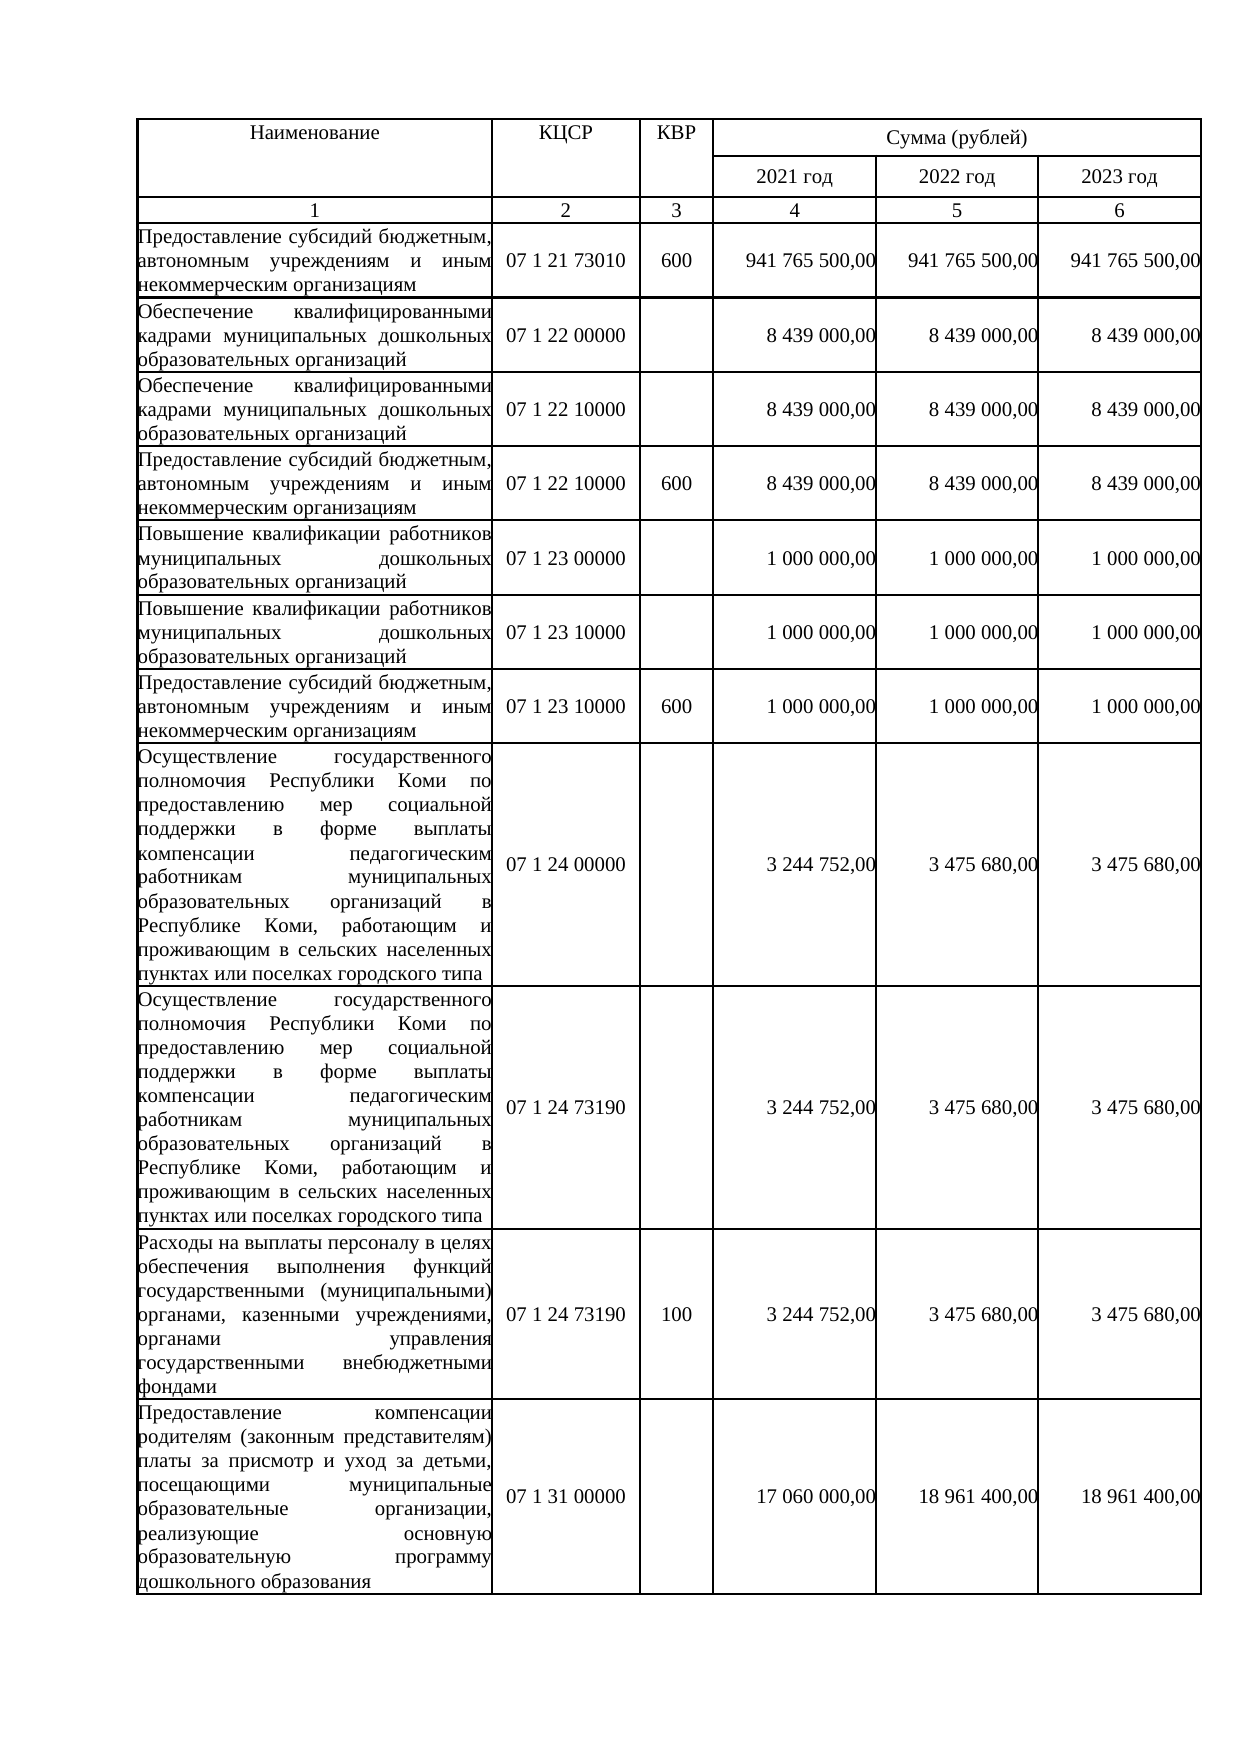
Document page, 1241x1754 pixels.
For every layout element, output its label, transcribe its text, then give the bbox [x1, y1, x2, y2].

table_cell 5 [877, 198, 1037, 222]
table_cell 8 439 000,00 [714, 447, 875, 519]
table_cell 600 [641, 224, 712, 296]
table_header КЦСР [493, 120, 639, 196]
table_cell 1 000 000,00 [1039, 596, 1200, 668]
table_cell 1 000 000,00 [714, 670, 875, 742]
table_cell Предоставление субсидий бюджетным, автономным учреждениям и иным некоммерческим организациям [139, 670, 491, 742]
table_cell 3 475 680,00 [1039, 744, 1200, 985]
table_cell 6 [1039, 198, 1200, 222]
table_cell 1 000 000,00 [1039, 521, 1200, 593]
table_cell 941 765 500,00 [714, 224, 875, 296]
table_cell 3 475 680,00 [877, 987, 1037, 1227]
table_cell 07 1 24 00000 [493, 744, 639, 985]
table_cell 07 1 23 10000 [493, 670, 639, 742]
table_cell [139, 1400, 491, 1593]
table_cell 07 1 24 73190 [493, 987, 639, 1227]
table_cell 07 1 31 00000 [493, 1400, 639, 1593]
table_cell 3 244 752,00 [714, 1230, 875, 1398]
table_cell 8 439 000,00 [1039, 299, 1200, 371]
table_cell 8 439 000,00 [877, 447, 1037, 519]
table_cell 18 961 400,00 [877, 1400, 1037, 1593]
table_cell 2 [493, 198, 639, 222]
table_cell 3 244 752,00 [714, 987, 875, 1227]
table_cell 2021 год [714, 157, 875, 196]
table_cell Осуществление государственного полномочия Республики Коми по предоставлению мер социальной поддержки в форме выплаты компенсации педагогическим работникам муниципальных образовательных организаций в Республике Коми, работающим и проживающим в сельских населенных пунктах или поселках городского типа [139, 744, 491, 985]
table_cell 941 765 500,00 [877, 224, 1037, 296]
table_cell 1 000 000,00 [714, 521, 875, 593]
table_cell 8 439 000,00 [714, 373, 875, 445]
table_cell 8 439 000,00 [1039, 447, 1200, 519]
table_cell 07 1 24 73190 [493, 1230, 639, 1398]
table_cell Обеспечение квалифицированными кадрами муниципальных дошкольных образовательных организаций [139, 373, 491, 445]
table_cell Повышение квалификации работников муниципальных дошкольных образовательных организаций [139, 521, 491, 593]
table_cell 3 [641, 198, 712, 222]
table_cell 3 475 680,00 [1039, 987, 1200, 1227]
table_cell 1 000 000,00 [1039, 670, 1200, 742]
table_cell 600 [641, 670, 712, 742]
table_cell 07 1 22 00000 [493, 299, 639, 371]
table_cell 2023 год [1039, 157, 1200, 196]
table_cell 1 000 000,00 [877, 521, 1037, 593]
table_cell Осуществление государственного полномочия Республики Коми по предоставлению мер социальной поддержки в форме выплаты компенсации педагогическим работникам муниципальных образовательных организаций в Республике Коми, работающим и проживающим в сельских населенных пунктах или поселках городского типа [139, 987, 491, 1227]
table_cell 1 000 000,00 [877, 596, 1037, 668]
table_cell 100 [641, 1230, 712, 1398]
table_cell [641, 299, 712, 371]
table_cell [641, 596, 712, 668]
table_cell 3 244 752,00 [714, 744, 875, 985]
table_cell 07 1 23 10000 [493, 596, 639, 668]
table_cell 3 475 680,00 [877, 1230, 1037, 1398]
table_cell 07 1 22 10000 [493, 373, 639, 445]
table_cell 17 060 000,00 [714, 1400, 875, 1593]
table_cell 3 475 680,00 [1039, 1230, 1200, 1398]
table_cell 1 000 000,00 [714, 596, 875, 668]
table_cell Повышение квалификации работников муниципальных дошкольных образовательных организаций [139, 596, 491, 668]
table_cell 941 765 500,00 [1039, 224, 1200, 296]
table_cell [641, 373, 712, 445]
table_cell 07 1 21 73010 [493, 224, 639, 296]
table_cell Предоставление субсидий бюджетным, автономным учреждениям и иным некоммерческим организациям [139, 447, 491, 519]
table_cell Обеспечение квалифицированными кадрами муниципальных дошкольных образовательных организаций [139, 299, 491, 371]
table_cell 8 439 000,00 [877, 299, 1037, 371]
table_cell 4 [714, 198, 875, 222]
table_cell 8 439 000,00 [1039, 373, 1200, 445]
table_cell 1 000 000,00 [877, 670, 1037, 742]
table_cell 07 1 22 10000 [493, 447, 639, 519]
table_cell 18 961 400,00 [1039, 1400, 1200, 1593]
table_cell Расходы на выплаты персоналу в целях обеспечения выполнения функций государственными (муниципальными) органами, казенными учреждениями, органами управления государственными внебюджетными фондами [139, 1230, 491, 1398]
table_cell [641, 1400, 712, 1593]
table_cell [641, 744, 712, 985]
table_cell 1 [139, 198, 491, 222]
table_cell Предоставление субсидий бюджетным, автономным учреждениям и иным некоммерческим организациям [139, 224, 491, 296]
table_header КВР [641, 120, 712, 196]
table_cell 3 475 680,00 [877, 744, 1037, 985]
table_cell [641, 521, 712, 593]
table_cell 8 439 000,00 [714, 299, 875, 371]
table_header Наименование [139, 120, 491, 196]
table_cell 600 [641, 447, 712, 519]
table_cell 2022 год [877, 157, 1037, 196]
table_cell [641, 987, 712, 1227]
table_cell 07 1 23 00000 [493, 521, 639, 593]
table_cell 8 439 000,00 [877, 373, 1037, 445]
table_header Сумма (рублей) [714, 120, 1200, 154]
